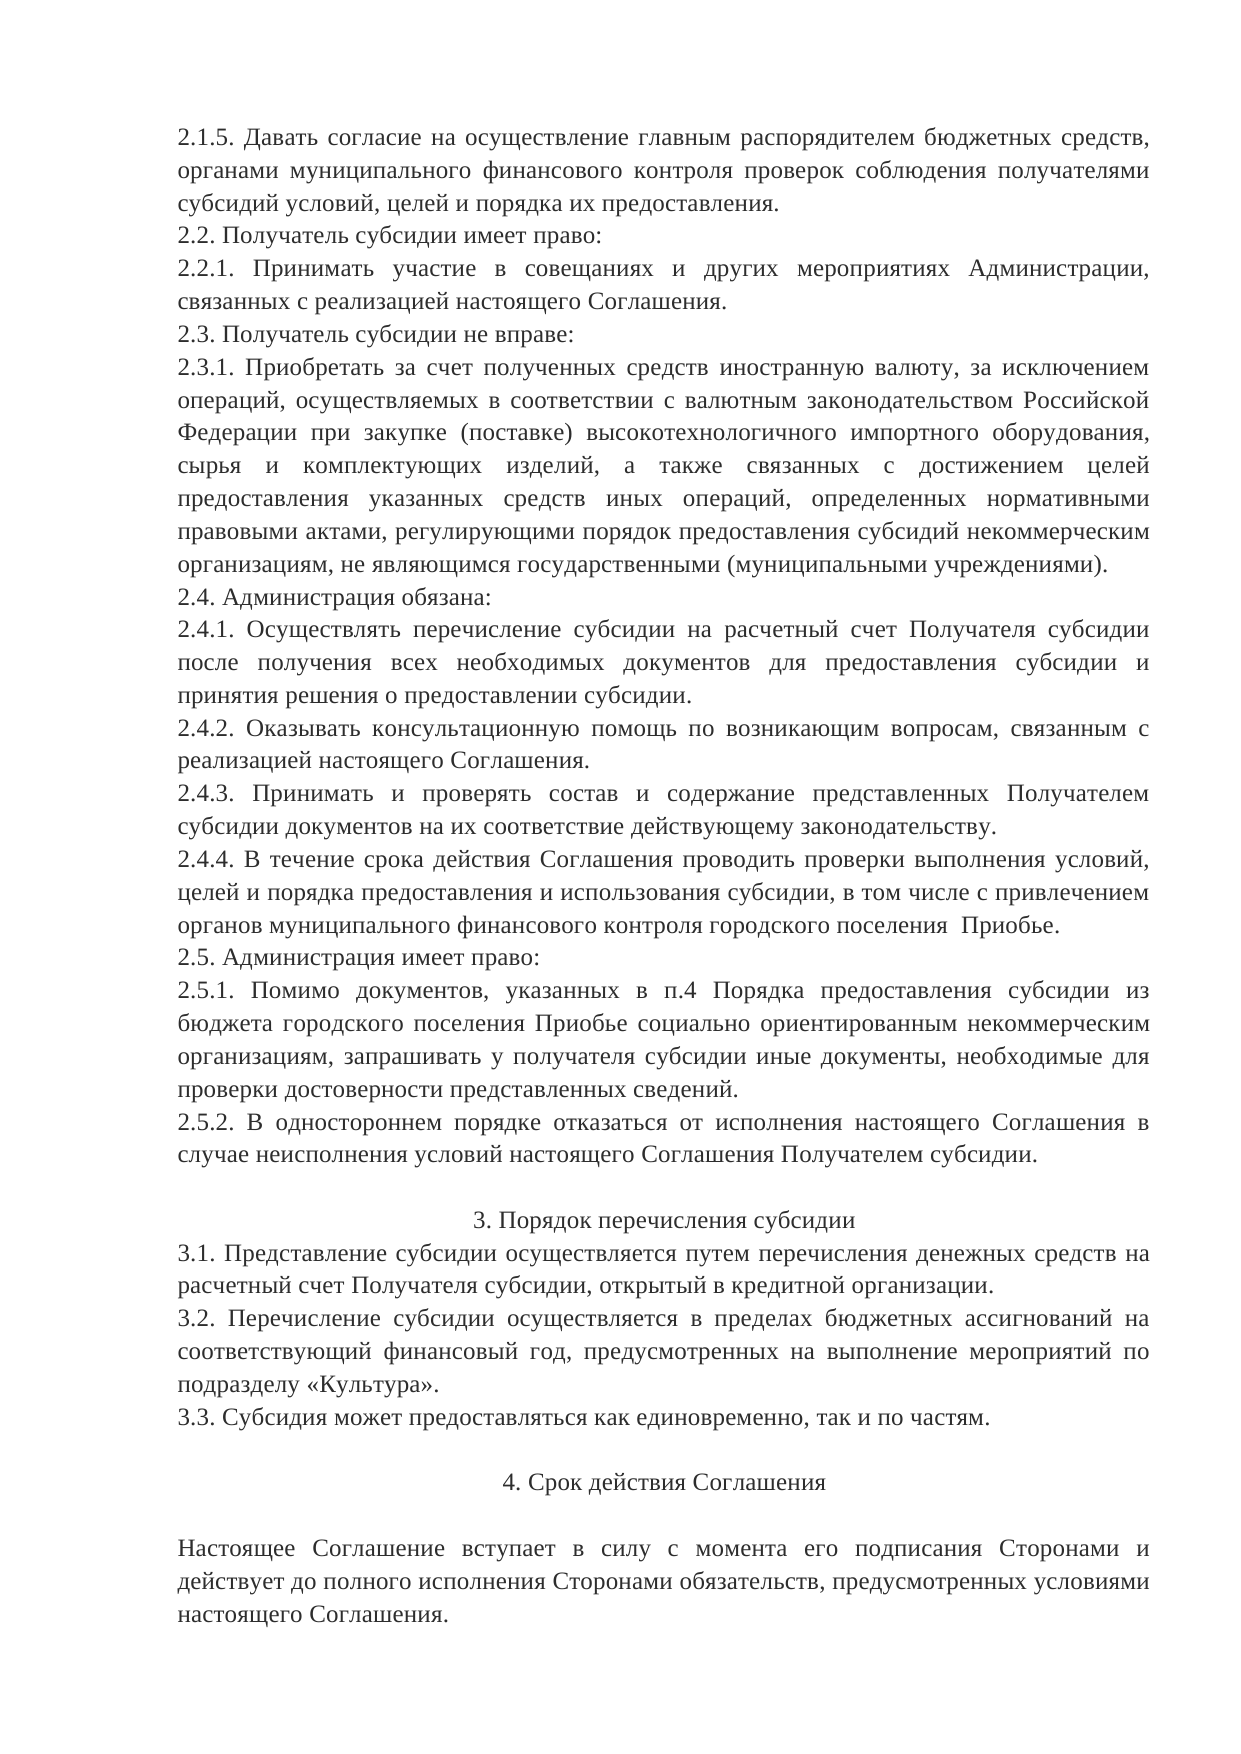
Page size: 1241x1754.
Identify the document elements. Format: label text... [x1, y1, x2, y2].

text 3.1. Представление субсидии осуществляется путем перечисления денежных средств на расчетный счет Получателя субсидии, открытый в кредитной организации. [177, 1234, 1152, 1299]
text 3. Порядок перечисления субсидии [177, 1201, 1152, 1234]
text 2.4.4. В течение срока действия Соглашения проводить проверки выполнения условий, целей и порядка предоставления и использования субсидии, в том числе с привлечением органов муниципального финансового контроля городского поселения Приобье. [177, 840, 1152, 938]
text 2.5. Администрация имеет право: [177, 938, 1152, 971]
text 2.2.1. Принимать участие в совещаниях и других мероприятиях Администрации, связанных с реализацией настоящего Соглашения. [177, 249, 1152, 315]
text 2.3. Получатель субсидии не вправе: [177, 315, 1152, 348]
text 3.3. Субсидия может предоставляться как единовременно, так и по частям. [177, 1398, 1152, 1431]
text 4. Срок действия Соглашения [177, 1463, 1152, 1496]
text 2.4.1. Осуществлять перечисление субсидии на расчетный счет Получателя субсидии после получения всех необходимых документов для предоставления субсидии и принятия решения о предоставлении субсидии. [177, 610, 1152, 709]
text 2.5.2. В одностороннем порядке отказаться от исполнения настоящего Соглашения в случае неисполнения условий настоящего Соглашения Получателем субсидии. [177, 1102, 1152, 1168]
text 2.2. Получатель субсидии имеет право: [177, 217, 1152, 249]
text 2.4.3. Принимать и проверять состав и содержание представленных Получателем субсидии документов на их соответствие действующему законодательству. [177, 774, 1152, 840]
text 2.3.1. Приобретать за счет полученных средств иностранную валюту, за исключением операций, осуществляемых в соответствии с валютным законодательством Российской Федерации при закупке (поставке) высокотехнологичного импортного оборудования, сырья и комплектующих изделий, а также связанных с достижением целей предоставления указанных средств иных операций, определенных нормативными правовыми актами, регулирующими порядок предоставления субсидий некоммерческим организациям, не являющимся государственными (муниципальными учреждениями). [177, 348, 1152, 577]
text 2.4.2. Оказывать консультационную помощь по возникающим вопросам, связанным с реализацией настоящего Соглашения. [177, 709, 1152, 774]
text 2.5.1. Помимо документов, указанных в п.4 Порядка предоставления субсидии из бюджета городского поселения Приобье социально ориентированным некоммерческим организациям, запрашивать у получателя субсидии иные документы, необходимые для проверки достоверности представленных сведений. [177, 971, 1152, 1102]
text 2.1.5. Давать согласие на осуществление главным распорядителем бюджетных средств, органами муниципального финансового контроля проверок соблюдения получателями субсидий условий, целей и порядка их предоставления. [177, 118, 1152, 217]
text Настоящее Соглашение вступает в силу с момента его подписания Сторонами и действует до полного исполнения Сторонами обязательств, предусмотренных условиями настоящего Соглашения. [177, 1496, 1152, 1627]
text 3.2. Перечисление субсидии осуществляется в пределах бюджетных ассигнований на соответствующий финансовый год, предусмотренных на выполнение мероприятий по подразделу «Культура». [177, 1299, 1152, 1398]
text 2.4. Администрация обязана: [177, 577, 1152, 610]
